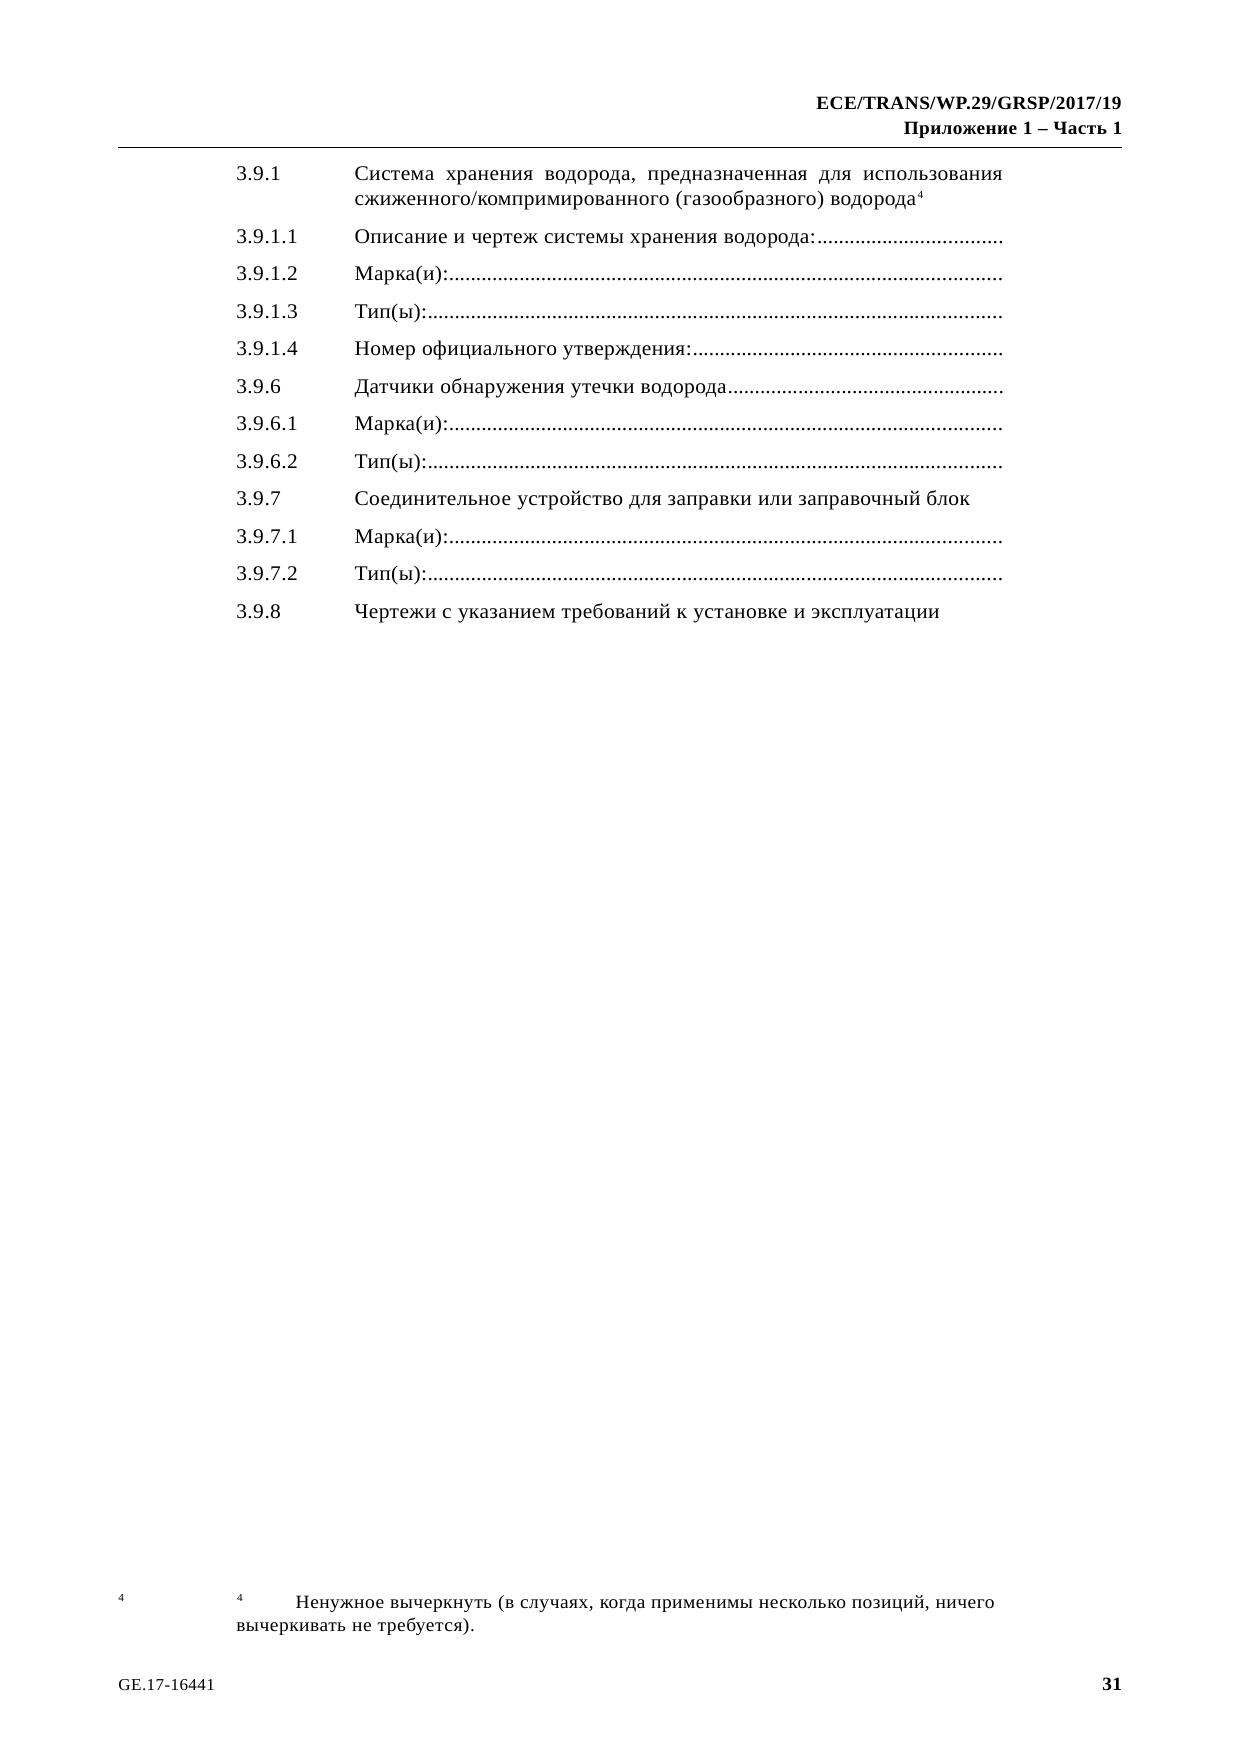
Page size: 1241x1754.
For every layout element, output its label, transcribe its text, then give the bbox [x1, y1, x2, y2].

text 3.9.1.3 Тип(ы): [236, 298, 1004, 323]
text 3.9.1 Система хранения водорода, предназначенная для использования сжиженного/компримированного (газообразного) водорода4 [236, 160, 1004, 210]
text 3.9.1.2 Марка(и): [236, 260, 1004, 285]
text 3.9.6.1 Марка(и): [236, 410, 1004, 435]
text 3.9.1.1 Описание и чертеж системы хранения водорода: [236, 223, 1004, 248]
text 3.9.7.2 Тип(ы): [236, 560, 1004, 585]
text 3.9.6.2 Тип(ы): [236, 448, 1004, 473]
text 3.9.7 Соединительное устройство для заправки или заправочный блок [236, 485, 1004, 510]
text 3.9.8 Чертежи с указанием требований к установке и эксплуатации [236, 598, 1004, 623]
text 3.9.1.4 Номер официального утверждения: [236, 335, 1004, 360]
text 3.9.6 Датчики обнаружения утечки водорода [236, 373, 1004, 398]
text 3.9.7.1 Марка(и): [236, 523, 1004, 548]
